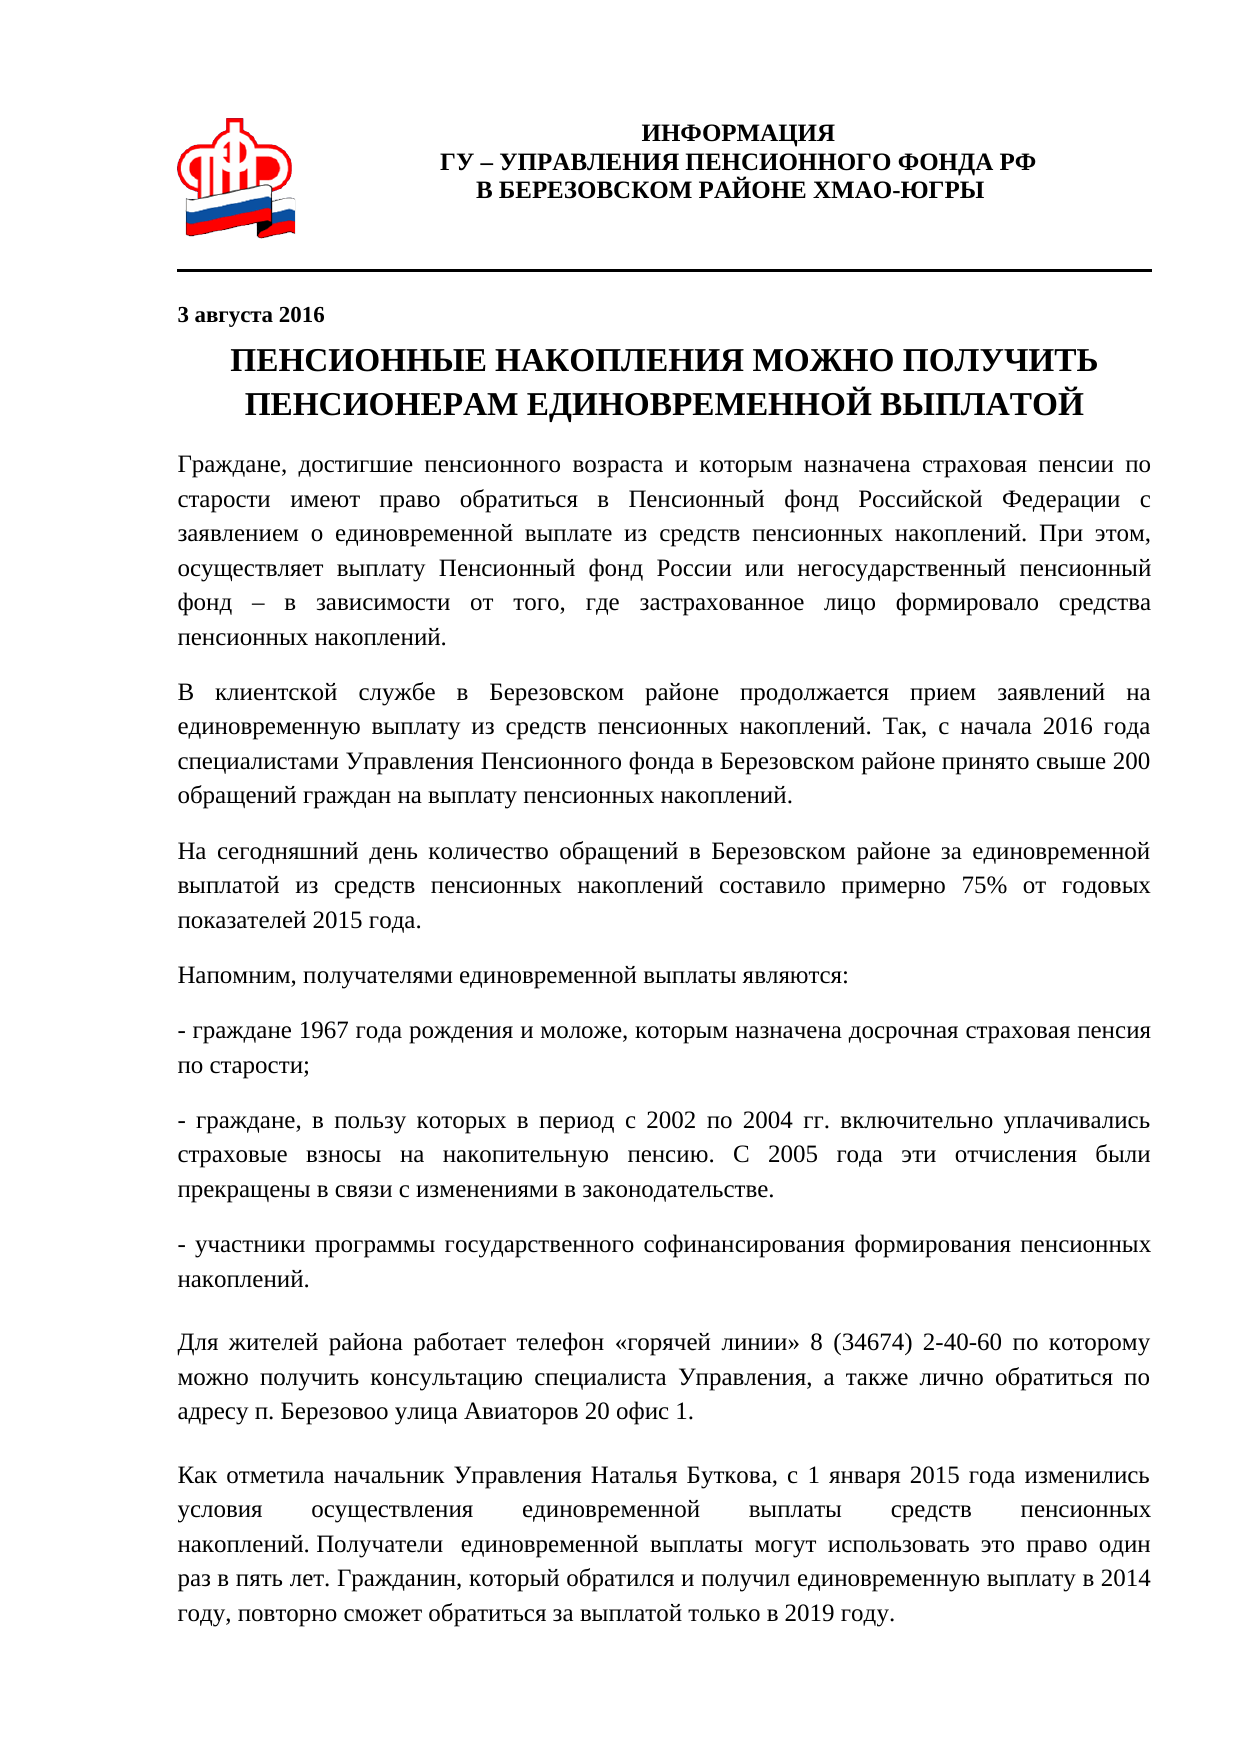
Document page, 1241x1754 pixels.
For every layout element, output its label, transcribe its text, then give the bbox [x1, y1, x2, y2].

text 3 августа 2016 [177, 301, 1152, 328]
text На сегодняшний день количество обращений в Березовском районе за единовременной выплатой из средств пенсионных накоплений составило примерно 75% от годовых показателей 2015 года. [177, 836, 1152, 933]
text ПЕНСИОННЫЕ НАКОПЛЕНИЯ МОЖНО ПОЛУЧИТЬ ПЕНСИОНЕРАМ ЕДИНОВРЕМЕННОЙ ВЫПЛАТОЙ [177, 340, 1152, 423]
text - участники программы государственного софинансирования формирования пенсионных накоплений. [177, 1229, 1152, 1293]
text В клиентской службе в Березовском районе продолжается прием заявлений на единовременную выплату из средств пенсионных накоплений. Так, с начала 2016 года специалистами Управления Пенсионного фонда в Березовском районе принято свыше 200 обращений граждан на выплату пенсионных накоплений. [177, 677, 1152, 809]
text ИНФОРМАЦИЯ [251, 118, 1152, 147]
list Граждане, достигшие пенсионного возраста и которым назначена страховая пенсии по старости имеют право обратиться в Пенсионный фонд Российской Федерации с заявлением о единовременной выплате из средств пенсионных накоплений. При этом, осуществляет выплату Пенсионный фонд России или негосударственный пенсионный фонд – в зависимости от того, где застрахованное лицо формировало средства пенсионных накоплений. [177, 449, 1152, 650]
text Как отметила начальник Управления Наталья Буткова, с 1 января 2015 года изменились условия осуществления единовременной выплаты средств пенсионных накоплений. Получатели единовременной выплаты могут использовать это право один раз в пять лет. Гражданин, который обратился и получил единовременную выплату в 2014 году, повторно сможет обратиться за выплатой только в 2019 году. [177, 1460, 1152, 1627]
text ГУ – УПРАВЛЕНИЯ ПЕНСИОННОГО ФОНДА РФ [251, 147, 1152, 176]
picture [176, 118, 296, 239]
text Для жителей района работает телефон «горячей линии» 8 (34674) 2-40-60 по которому можно получить консультацию специалиста Управления, а также лично обратиться по адресу п. Березовоо улица Авиаторов 20 офис 1. [177, 1327, 1152, 1425]
text В БЕРЕЗОВСКОМ РАЙОНЕ ХМАО-ЮГРЫ [177, 176, 1152, 204]
text Напомним, получателями единовременной выплаты являются: [177, 960, 1152, 989]
text - граждане 1967 года рождения и моложе, которым назначена досрочная страховая пенсия по старости; [177, 1015, 1152, 1078]
text - граждане, в пользу которых в период с 2002 по 2004 гг. включительно уплачивались страховые взносы на накопительную пенсию. С 2005 года эти отчисления были прекращены в связи с изменениями в законодательстве. [177, 1105, 1152, 1203]
